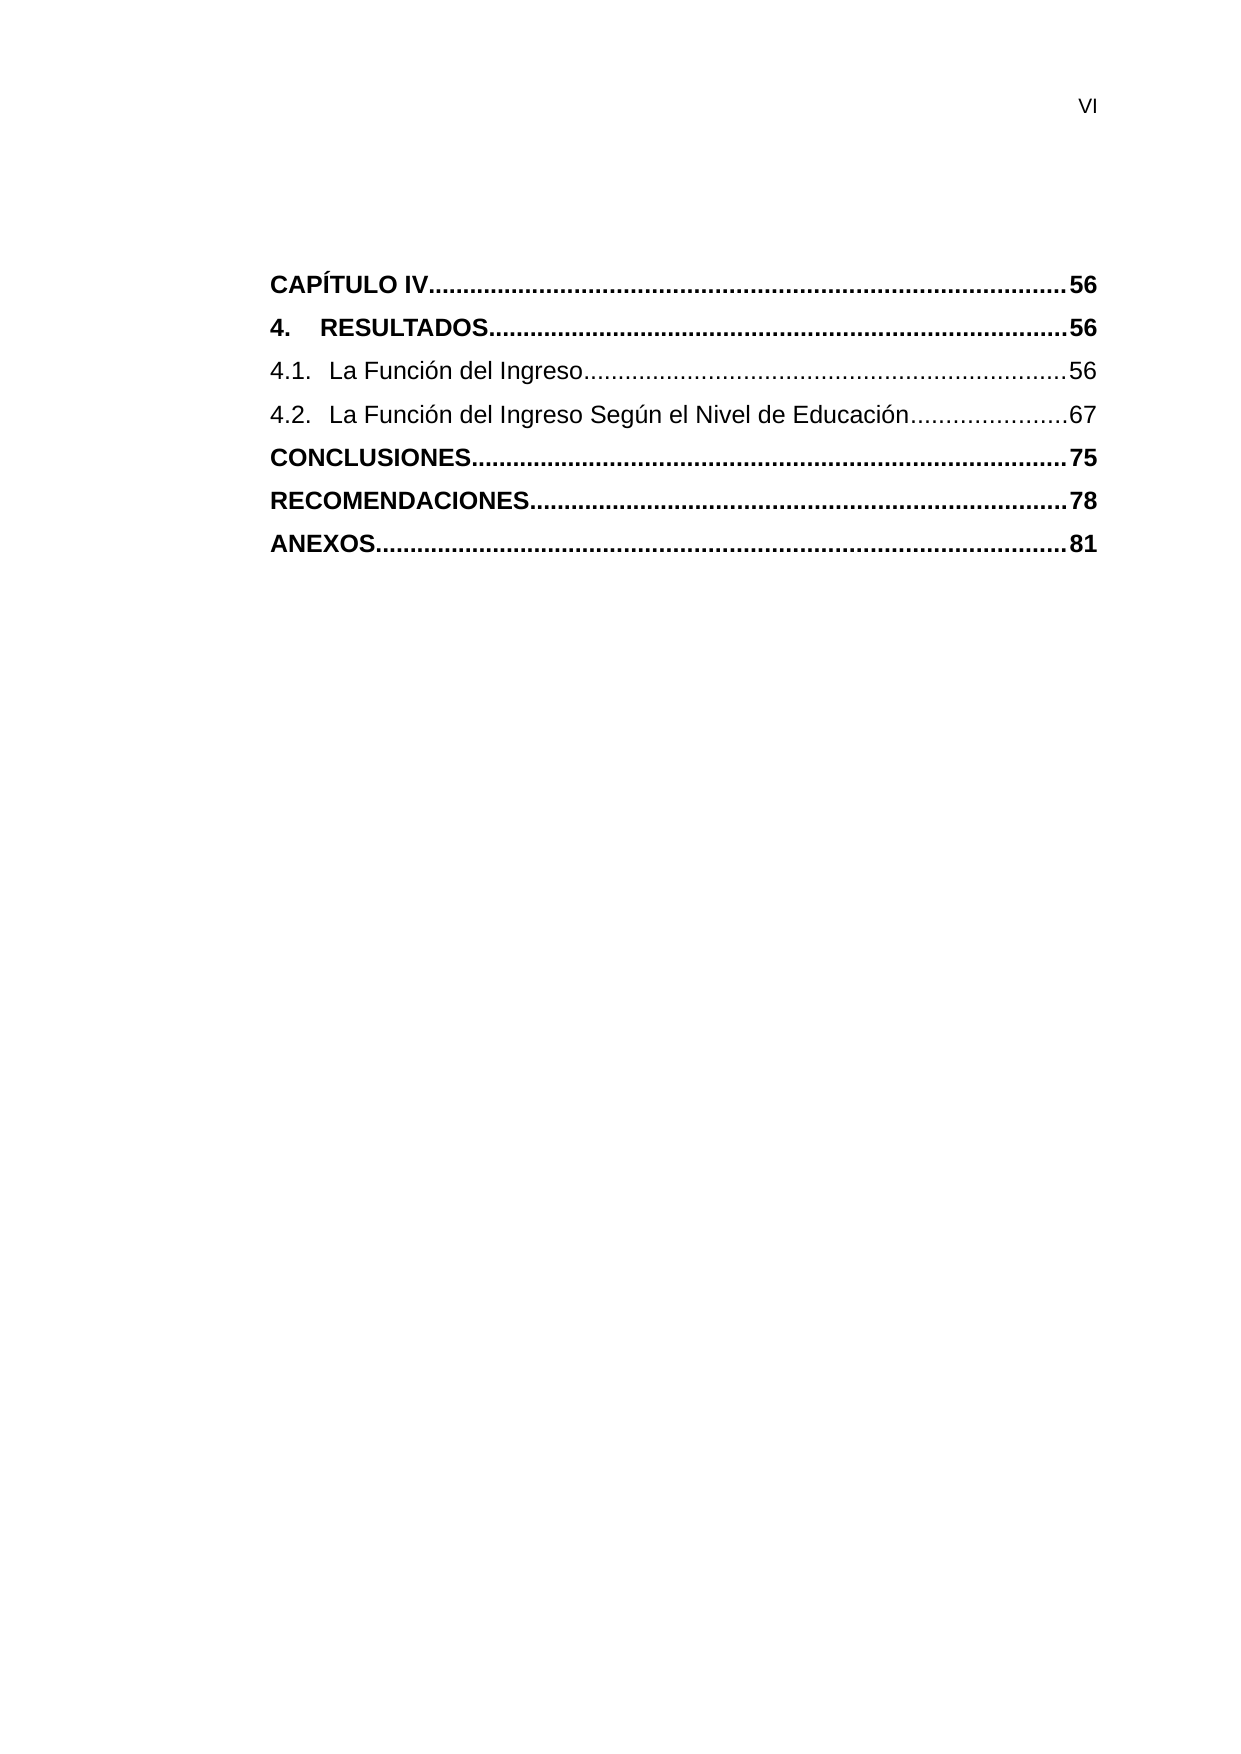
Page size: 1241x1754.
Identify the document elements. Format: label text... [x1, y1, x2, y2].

text 4.1. La Función del Ingreso 56 [270, 356, 1098, 385]
text RECOMENDACIONES 78 [270, 486, 1098, 515]
text 4. RESULTADOS 56 [270, 313, 1098, 342]
text CAPÍTULO IV 56 [270, 270, 1098, 299]
text CONCLUSIONES 75 [270, 443, 1098, 472]
text ANEXOS 81 [270, 529, 1098, 558]
text 4.2. La Función del Ingreso Según el Nivel de Educación 67 [270, 400, 1098, 428]
